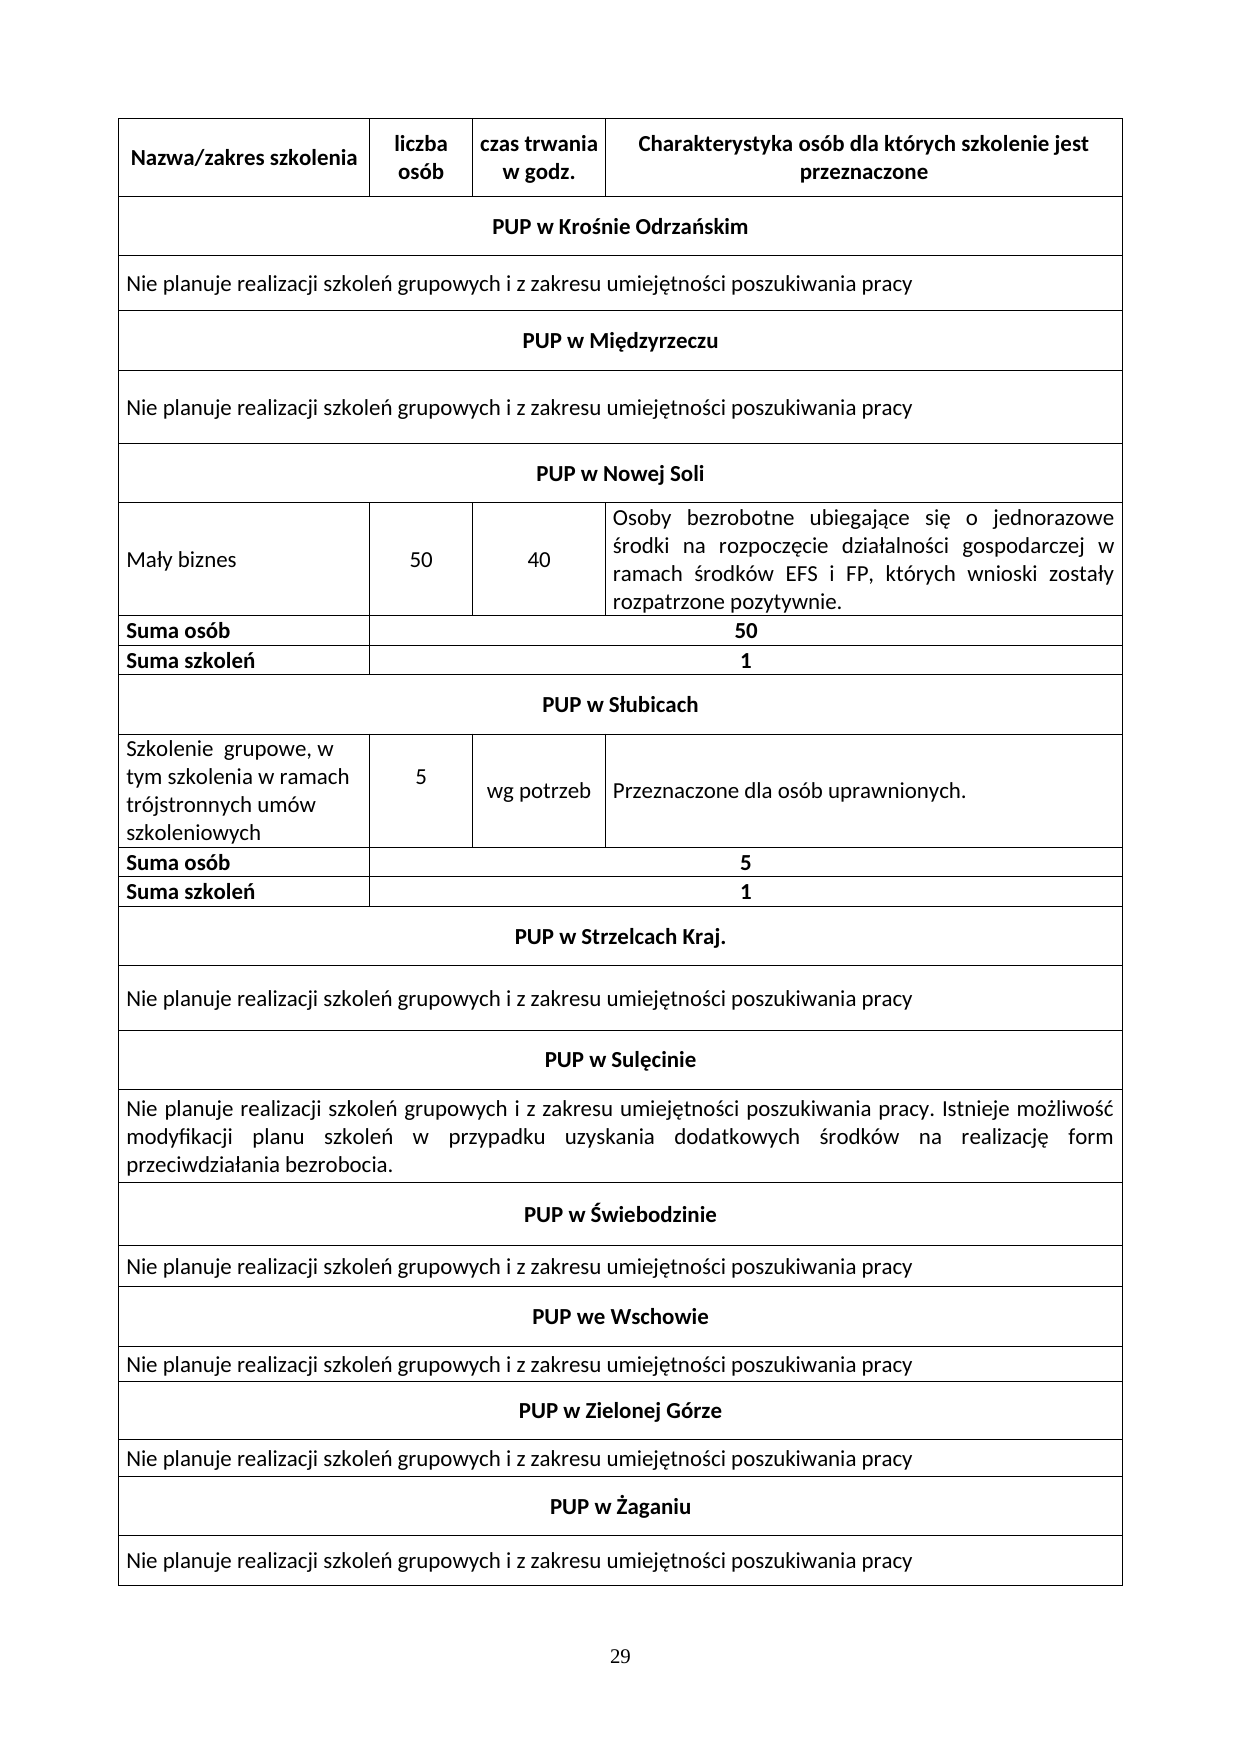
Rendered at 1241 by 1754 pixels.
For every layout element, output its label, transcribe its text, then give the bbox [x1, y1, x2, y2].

table_cell Mały biznes [119, 503, 369, 615]
table_cell 50 [370, 503, 472, 615]
table_header Nazwa/zakres szkolenia [119, 119, 369, 196]
table_header czas trwania w godz. [473, 119, 605, 196]
table_cell Nie planuje realizacji szkoleń grupowych i z zakresu umiejętności poszukiwania pracy [119, 256, 1122, 310]
table_cell PUP w Świebodzinie [119, 1183, 1122, 1245]
table_cell PUP w Słubicach [119, 675, 1122, 733]
table_cell PUP we Wschowie [119, 1287, 1122, 1346]
table_cell PUP w Nowej Soli [119, 444, 1122, 502]
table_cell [119, 1440, 1122, 1476]
table_cell 50 [370, 616, 1122, 645]
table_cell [119, 1536, 1122, 1585]
table_cell Nie planuje realizacji szkoleń grupowych i z zakresu umiejętności poszukiwania pracy [119, 1347, 1122, 1381]
table_cell Suma szkoleń [119, 877, 369, 906]
table_header Charakterystyka osób dla których szkolenie jest przeznaczone [606, 119, 1122, 196]
table_cell PUP w Krośnie Odrzańskim [119, 197, 1122, 255]
table_cell 1 [370, 877, 1122, 906]
table_cell Nie planuje realizacji szkoleń grupowych i z zakresu umiejętności poszukiwania pracy [119, 966, 1122, 1029]
table_cell PUP w Żaganiu [119, 1477, 1122, 1535]
table_cell wg potrzeb [473, 735, 605, 847]
table_cell Przeznaczone dla osób uprawnionych. [606, 735, 1122, 847]
table_cell Osoby bezrobotne ubiegające się o jednorazowe środki na rozpoczęcie działalności gospodarczej w ramach środków EFS i FP, których wnioski zostały rozpatrzone pozytywnie. [606, 503, 1122, 615]
table_cell PUP w Międzyrzeczu [119, 311, 1122, 369]
table_cell Suma osób [119, 616, 369, 645]
table_header liczba osób [370, 119, 472, 196]
table_cell PUP w Strzelcach Kraj. [119, 907, 1122, 965]
table_cell Nie planuje realizacji szkoleń grupowych i z zakresu umiejętności poszukiwania pracy [119, 371, 1122, 443]
table_cell 5 [370, 735, 472, 847]
table_cell 1 [370, 646, 1122, 674]
table_cell PUP w Zielonej Górze [119, 1382, 1122, 1439]
table_cell Nie planuje realizacji szkoleń grupowych i z zakresu umiejętności poszukiwania pracy [119, 1246, 1122, 1286]
table_cell 5 [370, 848, 1122, 876]
table_cell Szkolenie grupowe, w tym szkolenia w ramach trójstronnych umów szkoleniowych [119, 735, 369, 847]
table_cell Nie planuje realizacji szkoleń grupowych i z zakresu umiejętności poszukiwania pracy. Istnieje możliwość modyfikacji planu szkoleń w przypadku uzyskania dodatkowych środków na realizację form przeciwdziałania bezrobocia. [119, 1090, 1122, 1182]
table_cell 40 [473, 503, 605, 615]
table_cell Suma szkoleń [119, 646, 369, 674]
table_cell Suma osób [119, 848, 369, 876]
table_cell PUP w Sulęcinie [119, 1031, 1122, 1088]
